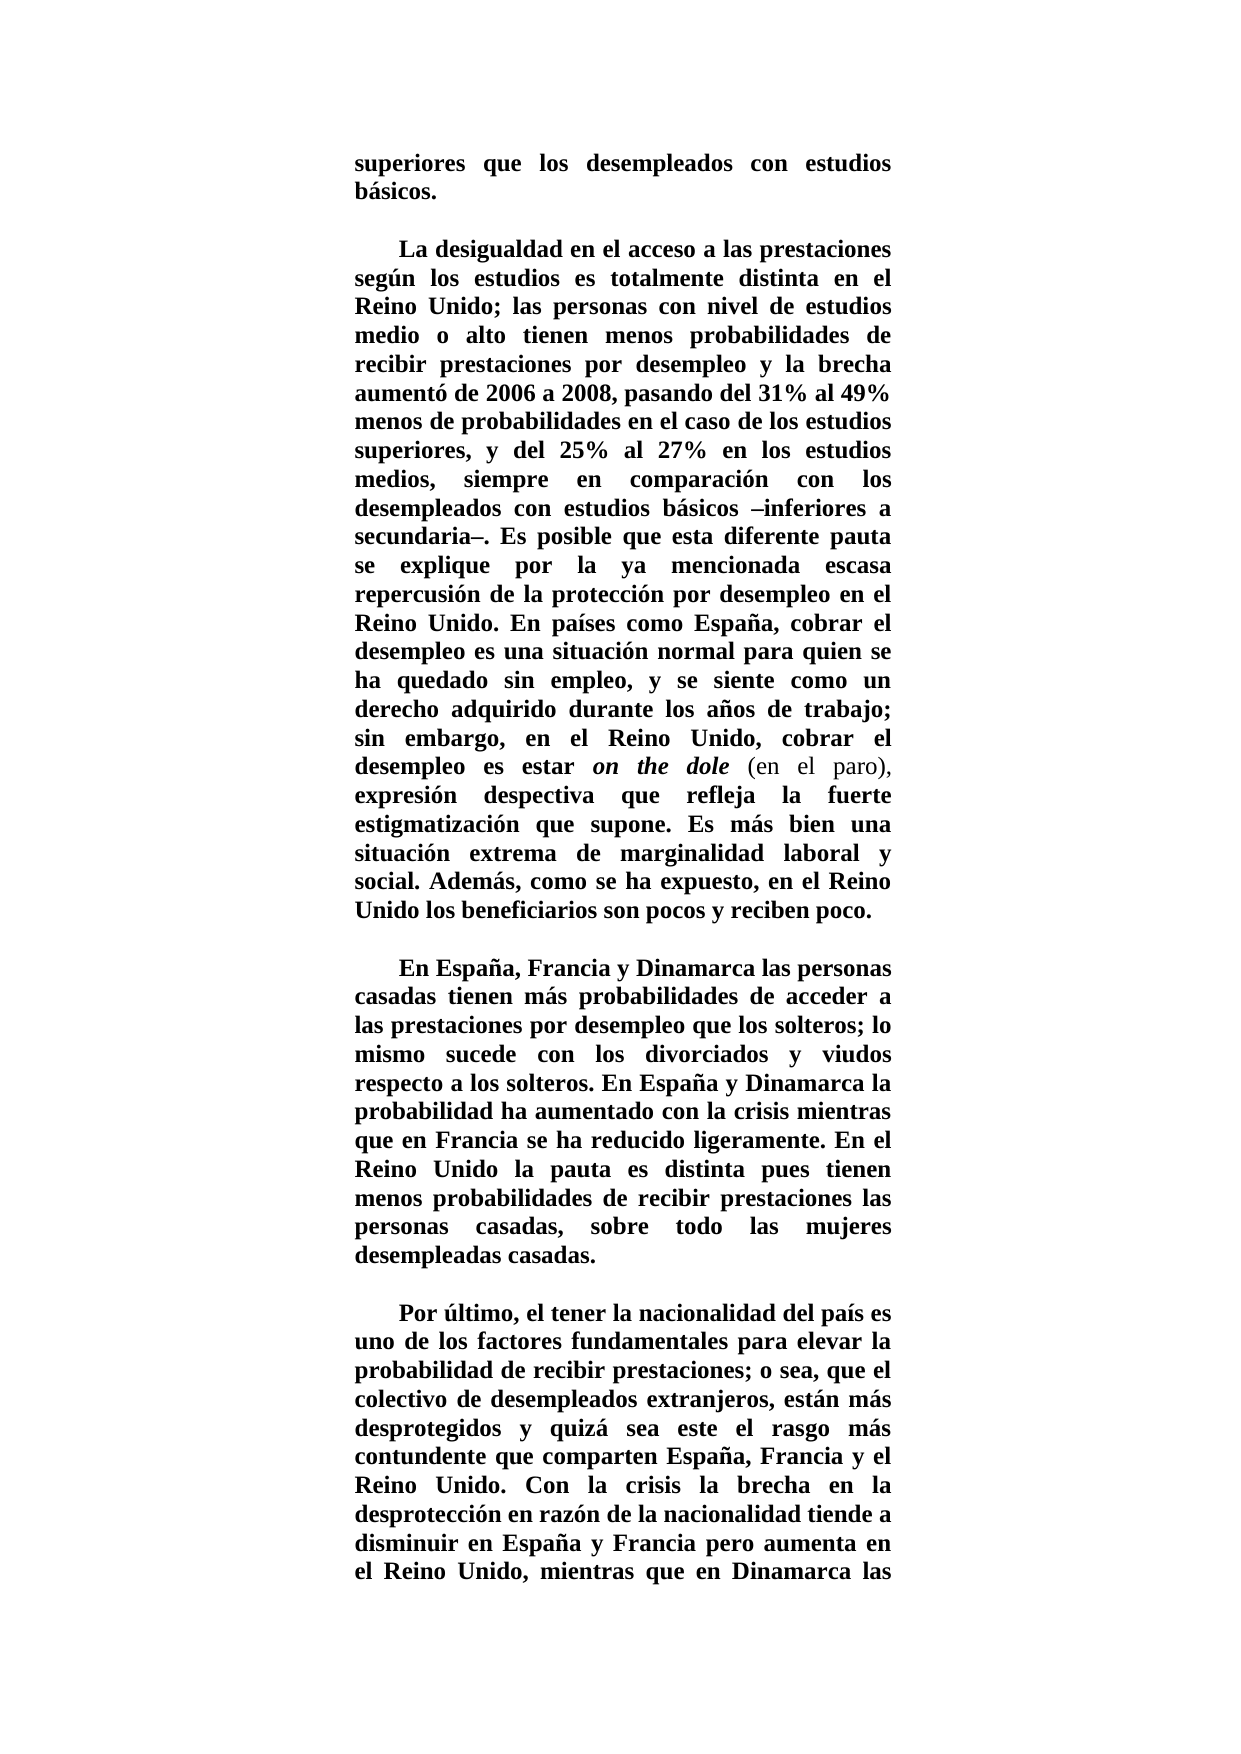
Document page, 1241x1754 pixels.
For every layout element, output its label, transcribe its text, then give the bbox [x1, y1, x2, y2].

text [354, 148, 892, 205]
text En España, Francia y Dinamarca las personas casadas tienen más probabilidades de acceder a las prestaciones por desempleo que los solteros; lo mismo sucede con los divorciados y viudos respecto a los solteros. En España y Dinamarca la probabilidad ha aumentado con la crisis mientras que en Francia se ha reducido ligeramente. En el Reino Unido la pauta es distinta pues tienen menos probabilidades de recibir prestaciones las personas casadas, sobre todo las mujeres desempleadas casadas. [354, 953, 892, 1269]
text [354, 1298, 892, 1585]
text La desigualdad en el acceso a las prestaciones según los estudios es totalmente distinta en el Reino Unido; las personas con nivel de estudios medio o alto tienen menos probabilidades de recibir prestaciones por desempleo y la brecha aumentó de 2006 a 2008, pasando del 31% al 49% menos de probabilidades en el caso de los estudios superiores, y del 25% al 27% en los estudios medios, siempre en comparación con los desempleados con estudios básicos –inferiores a secundaria–. Es posible que esta diferente pauta se explique por la ya mencionada escasa repercusión de la protección por desempleo en el Reino Unido. En países como España, cobrar el desempleo es una situación normal para quien se ha quedado sin empleo, y se siente como un derecho adquirido durante los años de trabajo; sin embargo, en el Reino Unido, cobrar el desempleo es estar on the dole (en el paro), expresión despectiva que refleja la fuerte estigmatización que supone. Es más bien una situación extrema de marginalidad laboral y social. Además, como se ha expuesto, en el Reino Unido los beneficiarios son pocos y reciben poco. [354, 234, 892, 924]
